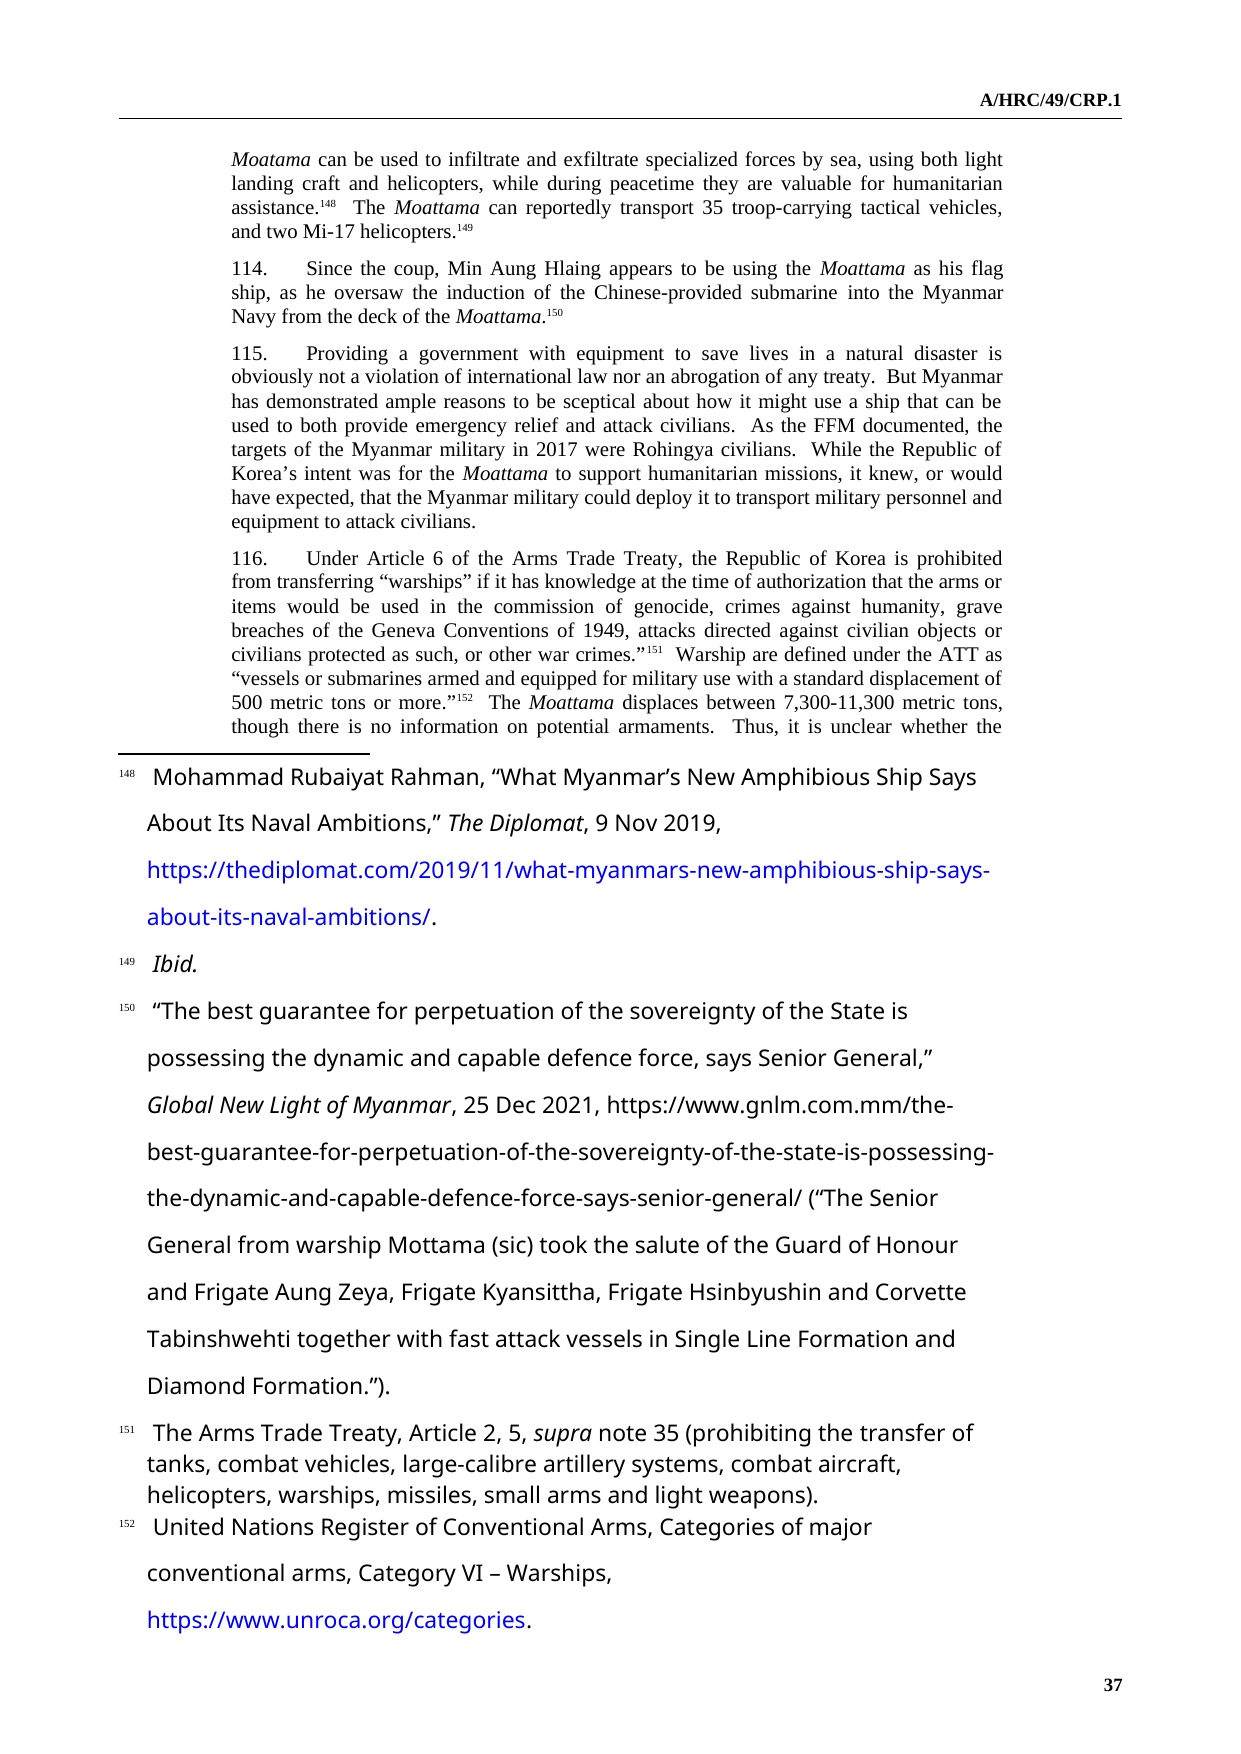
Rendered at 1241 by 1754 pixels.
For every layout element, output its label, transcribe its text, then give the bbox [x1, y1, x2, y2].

list Under Article 6 of the Arms Trade Treaty, the Republic of Korea is prohibited from transferring “warships” if it has knowledge at the time of authorization that the arms or items would be used in the commission of genocide, crimes against humanity, grave breaches of the Geneva Conventions of 1949, attacks directed against civilian objects or civilians protected as such, or other war crimes.” Warship are defined under the ATT as “vessels or submarines armed and equipped for military use with a standard displacement of 500 metric tons or more.” The Moattama displaces between 7,300-11,300 metric tons, though there is no information on potential armaments. Thus, it is unclear whether the Moattama meets the definition of a warship, despite being able to transport troops and related equipment. [231, 545, 1003, 738]
list Independent military analysts classify the ship as a Landing Platform Dock (LPD) and/or an “amphibious assault ship,” noting that “as any LPD, the Moattama is designed for amphibious operations, transportation of personnel as well as disaster relief and humanitarian assistance.” One analyst highlights that during wartime, LDPs such as the Moatama can be used to infiltrate and exfiltrate specialized forces by sea, using both light landing craft and helicopters, while during peacetime they are valuable for humanitarian assistance. The Moattama can reportedly transport 35 troop-carrying tactical vehicles, and two Mi-17 helicopters. [231, 147, 1003, 243]
list Since the coup, Min Aung Hlaing appears to be using the Moattama as his flag ship, as he oversaw the induction of the Chinese-provided submarine into the Myanmar Navy from the deck of the Moattama. [231, 256, 1003, 328]
list Providing a government with equipment to save lives in a natural disaster is obviously not a violation of international law nor an abrogation of any treaty. But Myanmar has demonstrated ample reasons to be sceptical about how it might use a ship that can be used to both provide emergency relief and attack civilians. As the FFM documented, the targets of the Myanmar military in 2017 were Rohingya civilians. While the Republic of Korea’s intent was for the Moattama to support humanitarian missions, it knew, or would have expected, that the Myanmar military could deploy it to transport military personnel and equipment to attack civilians. [231, 340, 1003, 533]
